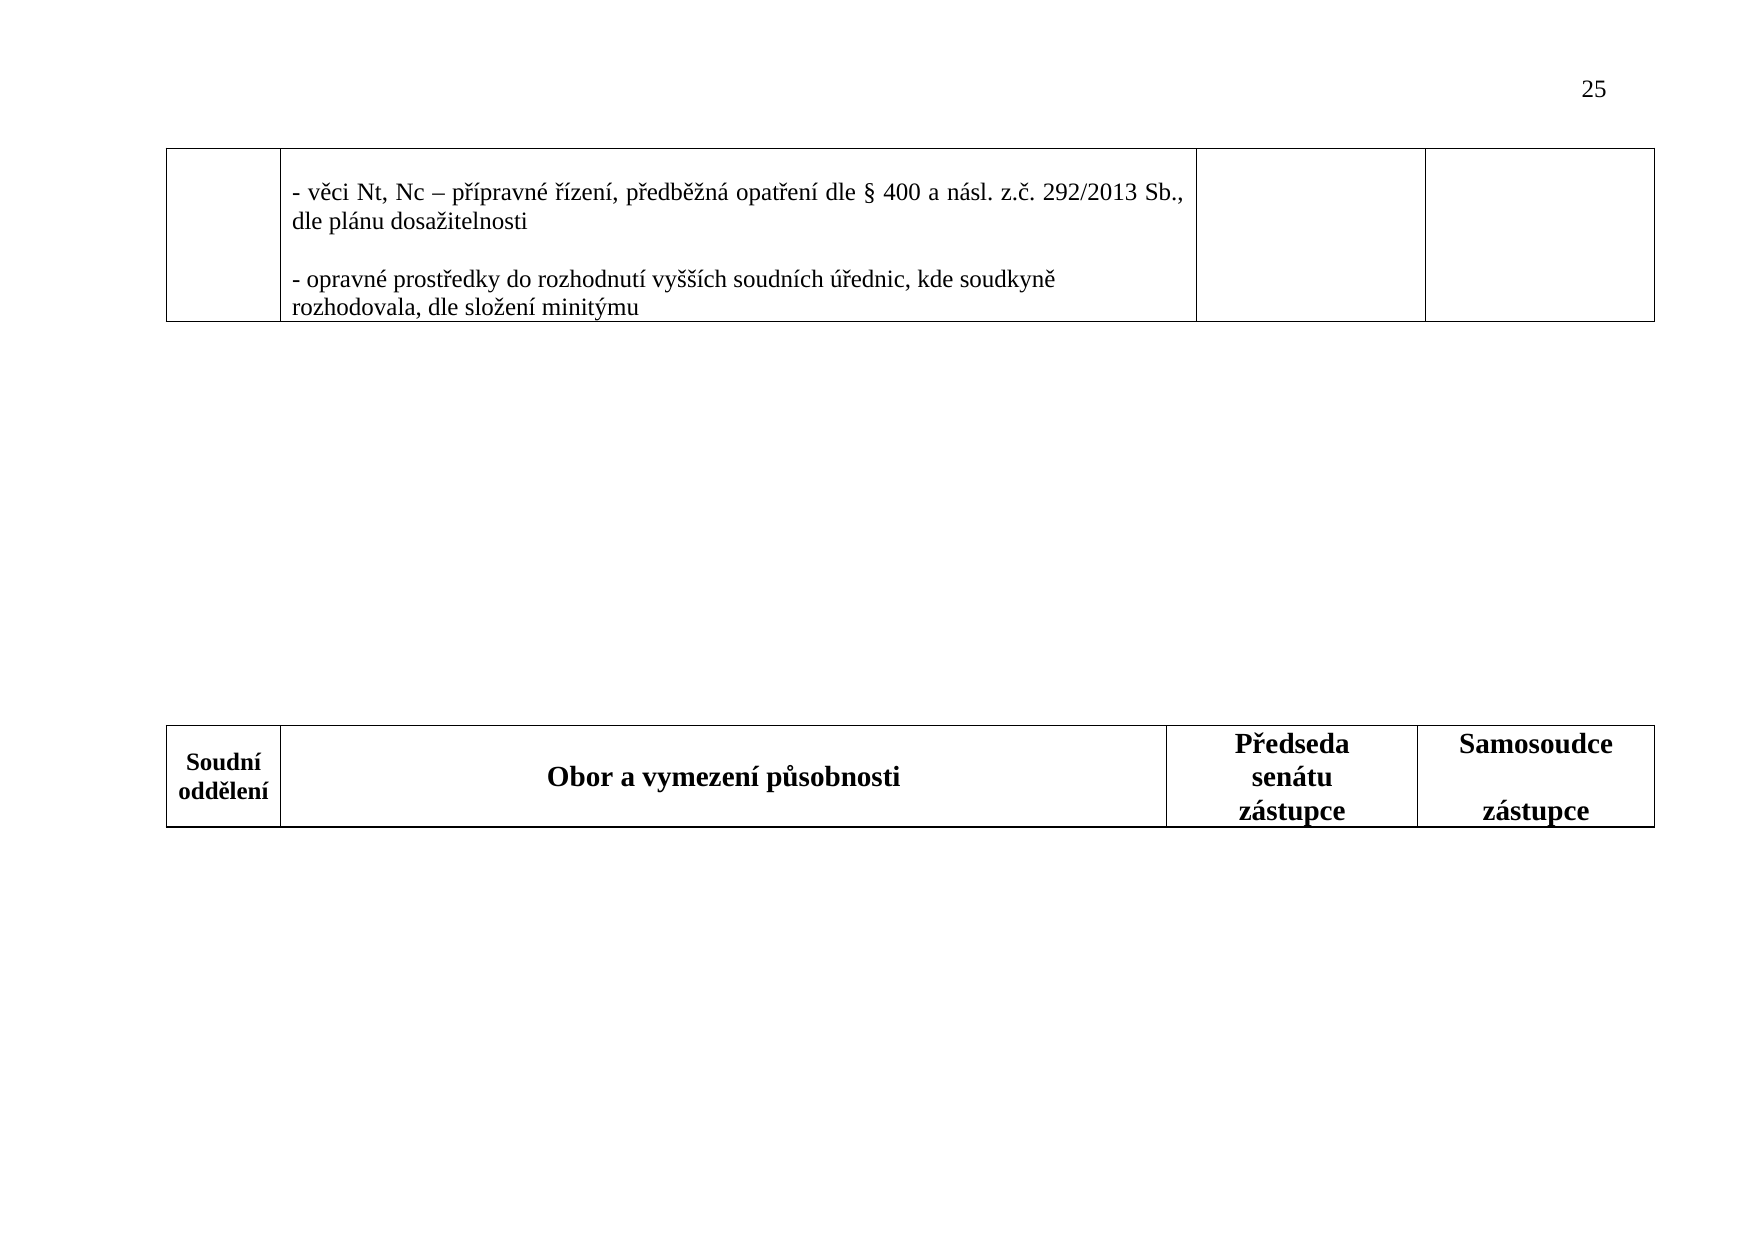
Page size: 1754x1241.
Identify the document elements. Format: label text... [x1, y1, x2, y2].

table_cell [1197, 149, 1425, 321]
table_header Soudní oddělení [167, 726, 280, 826]
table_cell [281, 149, 1196, 321]
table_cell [1426, 149, 1654, 321]
table_header Předseda senátu zástupce [1167, 726, 1417, 826]
table_cell 6 [167, 149, 280, 321]
table_header Samosoudce zástupce [1418, 726, 1654, 826]
table_header Obor a vymezení působnosti [281, 726, 1166, 826]
